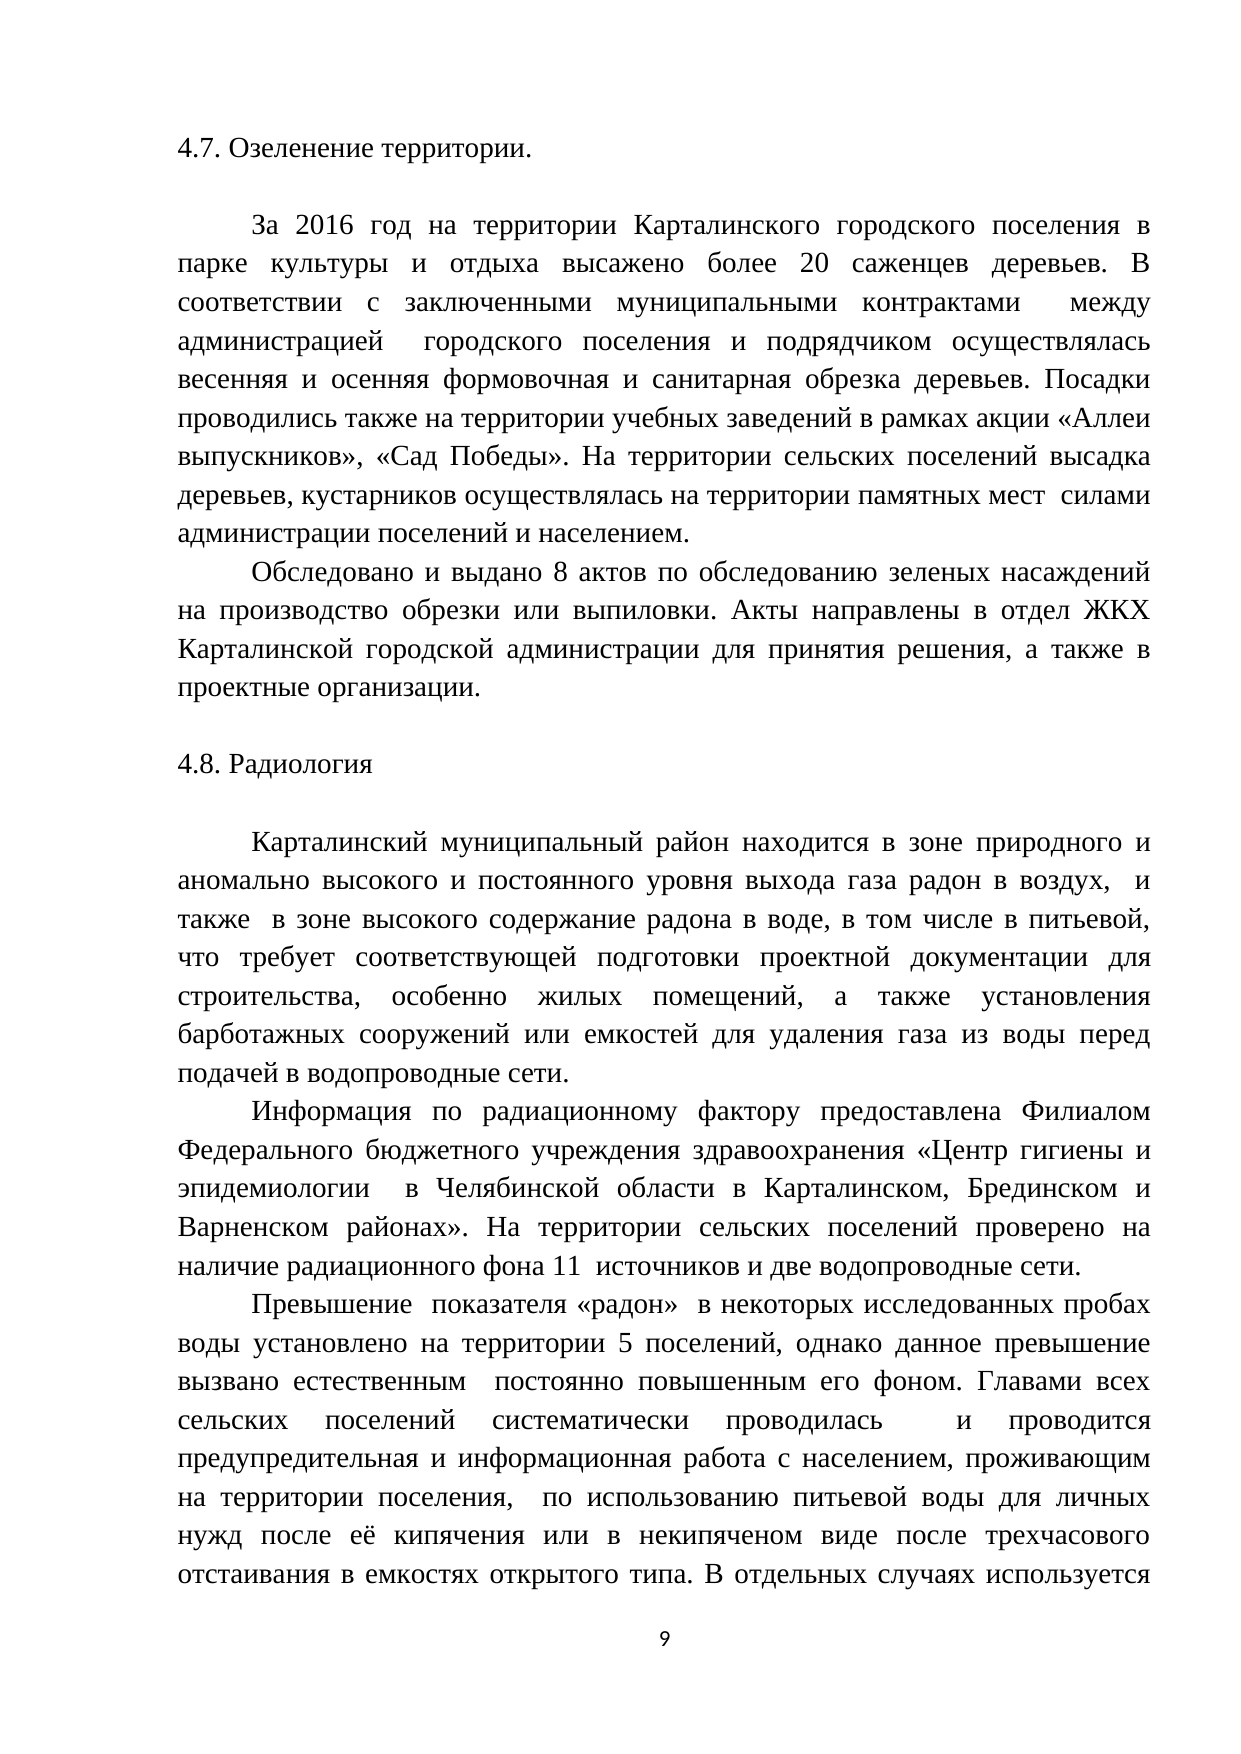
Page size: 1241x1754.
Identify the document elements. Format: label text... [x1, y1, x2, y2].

text 4.8. Радиология [177, 747, 1152, 780]
text Информация по радиационному фактору предоставлена Филиалом Федерального бюджетного учреждения здравоохранения «Центр гигиены и эпидемиологии в Челябинской области в Карталинском, Брединском и Варненском районах». На территории сельских поселений проверено на наличие радиационного фона 11 источников и две водопроводные сети. [177, 1093, 1152, 1281]
text 4.7. Озеленение территории. [177, 130, 1152, 163]
text За 2016 год на территории Карталинского городского поселения в парке культуры и отдыха высажено более 20 саженцев деревьев. В соответствии с заключенными муниципальными контрактами между администрацией городского поселения и подрядчиком осуществлялась весенняя и осенняя формовочная и санитарная обрезка деревьев. Посадки проводились также на территории учебных заведений в рамках акции «Аллеи выпускников», «Сад Победы». На территории сельских поселений высадка деревьев, кустарников осуществлялась на территории памятных мест силами администрации поселений и населением. [177, 207, 1152, 549]
text Карталинский муниципальный район находится в зоне природного и аномально высокого и постоянного уровня выхода газа радон в воздух, и также в зоне высокого содержание радона в воде, в том числе в питьевой, что требует соответствующей подготовки проектной документации для строительства, особенно жилых помещений, а также установления барботажных сооружений или емкостей для удаления газа из воды перед подачей в водопроводные сети. [177, 824, 1152, 1088]
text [177, 1286, 1152, 1589]
text Обследовано и выдано 8 актов по обследованию зеленых насаждений на производство обрезки или выпиловки. Акты направлены в отдел ЖКХ Карталинской городской администрации для принятия решения, а также в проектные организации. [177, 554, 1152, 703]
